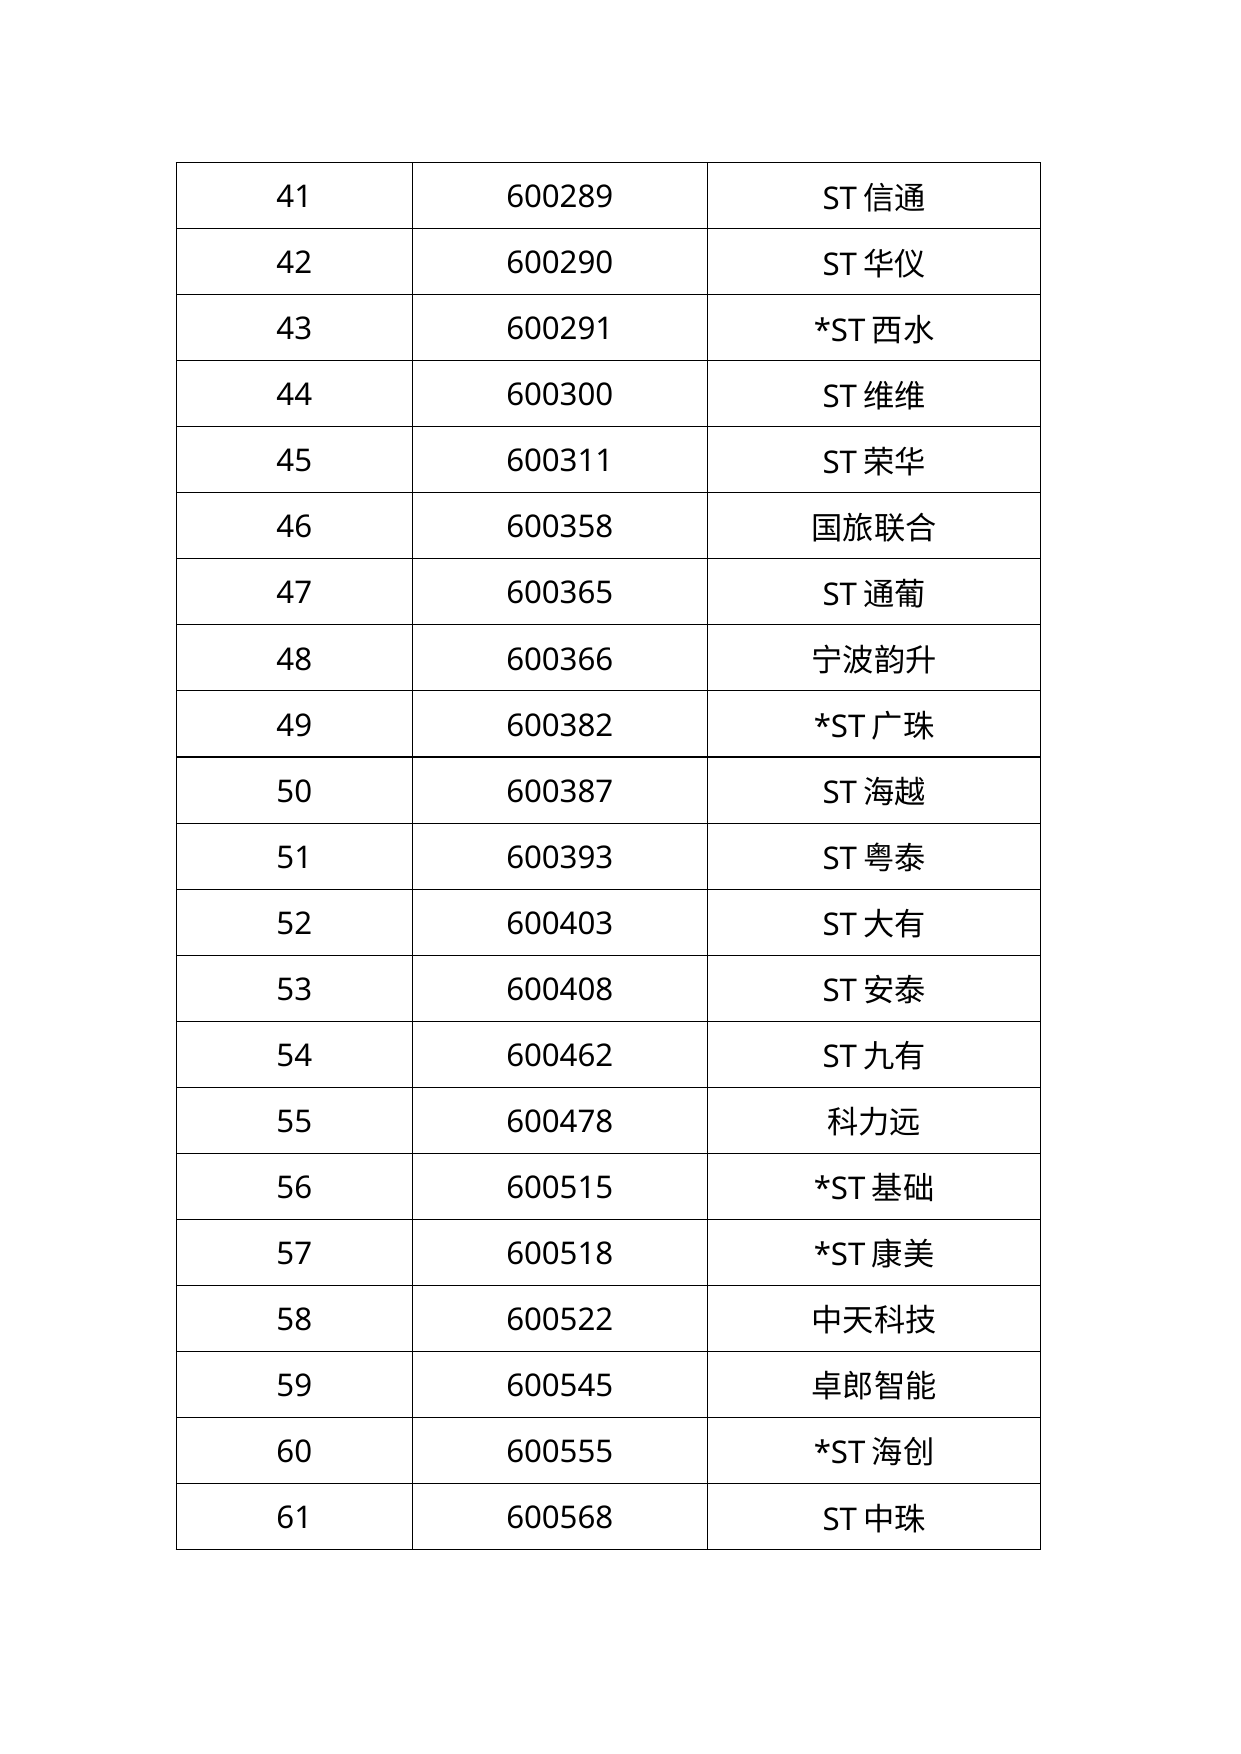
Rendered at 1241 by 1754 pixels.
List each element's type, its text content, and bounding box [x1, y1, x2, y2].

table_cell 50 [177, 758, 412, 822]
table_cell *ST西水 [708, 295, 1040, 360]
table_cell 600387 [413, 758, 707, 822]
table_cell 55 [177, 1088, 412, 1153]
table_cell *ST广珠 [708, 691, 1040, 756]
table_cell 45 [177, 427, 412, 492]
table_cell *ST海创 [708, 1418, 1040, 1483]
table_cell 44 [177, 361, 412, 426]
table_cell 56 [177, 1154, 412, 1219]
table_cell 43 [177, 295, 412, 360]
table_cell 600522 [413, 1286, 707, 1351]
table_cell 科力远 [708, 1088, 1040, 1153]
table_cell ST华仪 [708, 229, 1040, 294]
table_cell ST九有 [708, 1022, 1040, 1087]
table_cell 600382 [413, 691, 707, 756]
table_cell 600291 [413, 295, 707, 360]
table_cell 600403 [413, 890, 707, 954]
table_cell 47 [177, 559, 412, 624]
table_cell 600408 [413, 956, 707, 1021]
table_cell *ST基础 [708, 1154, 1040, 1219]
table_cell 60 [177, 1418, 412, 1483]
table_cell 600518 [413, 1220, 707, 1285]
table_cell 48 [177, 625, 412, 690]
table_cell 53 [177, 956, 412, 1021]
table_cell 59 [177, 1352, 412, 1417]
table_cell 600555 [413, 1418, 707, 1483]
table_cell 国旅联合 [708, 493, 1040, 558]
table_cell ST维维 [708, 361, 1040, 426]
table_cell 58 [177, 1286, 412, 1351]
table_cell 600365 [413, 559, 707, 624]
table_cell 中天科技 [708, 1286, 1040, 1351]
table_cell 600462 [413, 1022, 707, 1087]
table_cell ST海越 [708, 758, 1040, 822]
table_cell 600300 [413, 361, 707, 426]
table_cell 57 [177, 1220, 412, 1285]
table_cell ST信通 [708, 163, 1040, 228]
table_cell 41 [177, 163, 412, 228]
table_cell 600366 [413, 625, 707, 690]
table_cell 600478 [413, 1088, 707, 1153]
table_cell ST通葡 [708, 559, 1040, 624]
table_cell 600545 [413, 1352, 707, 1417]
table_cell 52 [177, 890, 412, 954]
table_cell 600311 [413, 427, 707, 492]
table_cell ST安泰 [708, 956, 1040, 1021]
table_cell 宁波韵升 [708, 625, 1040, 690]
table_cell 600289 [413, 163, 707, 228]
table_cell 42 [177, 229, 412, 294]
table_cell 51 [177, 824, 412, 888]
table_cell 54 [177, 1022, 412, 1087]
table_cell 600393 [413, 824, 707, 888]
table_cell 600568 [413, 1484, 707, 1549]
table_cell 600290 [413, 229, 707, 294]
table_cell *ST康美 [708, 1220, 1040, 1285]
table_cell ST中珠 [708, 1484, 1040, 1549]
table_cell 61 [177, 1484, 412, 1549]
table_cell ST粤泰 [708, 824, 1040, 888]
table_cell ST大有 [708, 890, 1040, 954]
table_cell 600515 [413, 1154, 707, 1219]
table_cell 卓郎智能 [708, 1352, 1040, 1417]
table_cell ST荣华 [708, 427, 1040, 492]
table_cell 49 [177, 691, 412, 756]
table_cell 46 [177, 493, 412, 558]
table_cell 600358 [413, 493, 707, 558]
